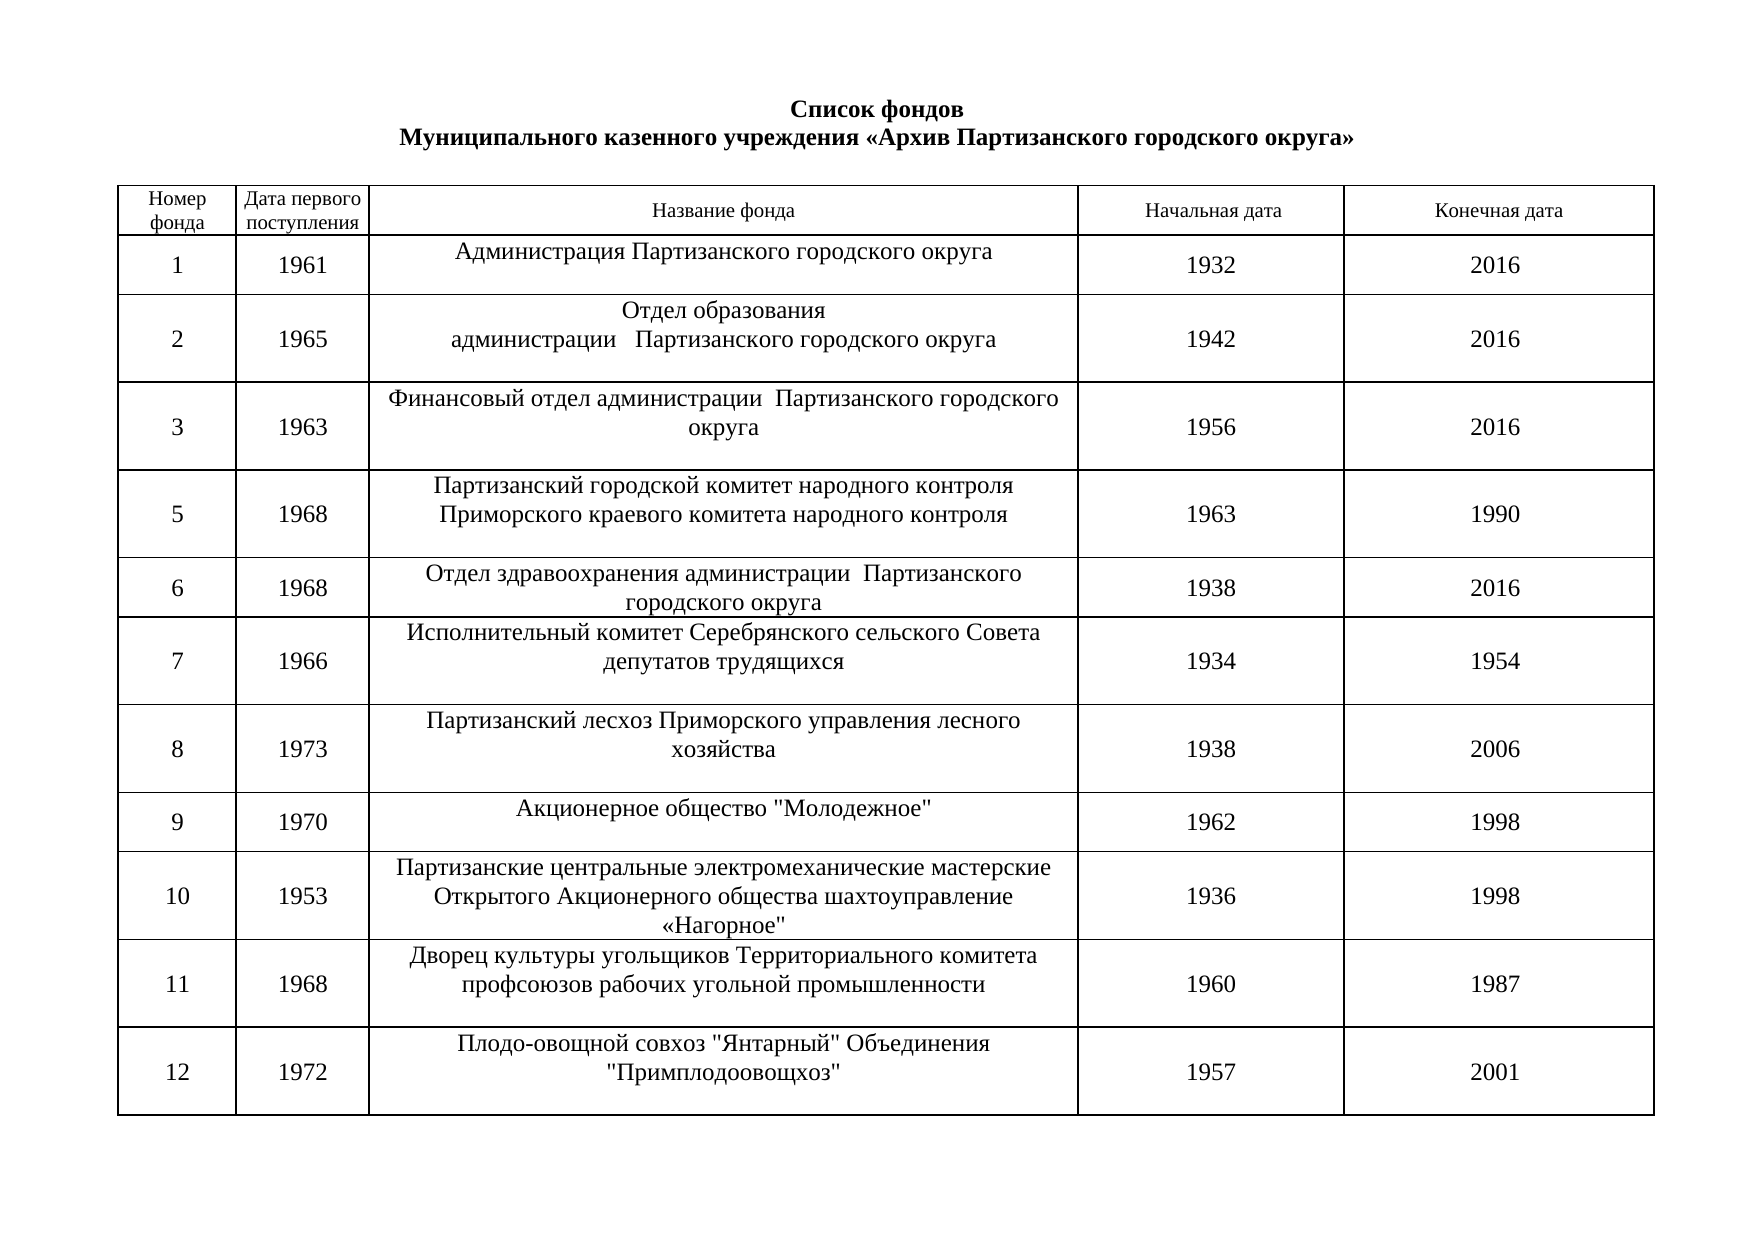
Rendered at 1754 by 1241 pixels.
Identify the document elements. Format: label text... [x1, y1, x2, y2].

table_cell 1954 [1345, 618, 1653, 704]
table_cell 8 [119, 705, 235, 792]
table_cell 1973 [237, 705, 368, 792]
text Список фондов [118, 94, 1636, 122]
table_cell Акционерное общество "Молодежное" [370, 793, 1077, 851]
table_cell Исполнительный комитет Серебрянского сельского Совета депутатов трудящихся [370, 618, 1077, 704]
table_header Начальная дата [1079, 186, 1343, 234]
table_cell Партизанские центральные электромеханические мастерские Открытого Акционерного общества шахтоуправление «Нагорное" [370, 852, 1077, 938]
table_cell 3 [119, 383, 235, 469]
text Муниципального казенного учреждения «Архив Партизанского городского округа» [118, 122, 1636, 151]
table_cell 1963 [237, 383, 368, 469]
table_cell 1942 [1079, 295, 1343, 381]
table_cell 1938 [1079, 705, 1343, 792]
table_cell Отдел образования администрации Партизанского городского округа [370, 295, 1077, 381]
table_cell 12 [119, 1028, 235, 1114]
table_cell 1970 [237, 793, 368, 851]
table_cell Партизанский городской комитет народного контроля Приморского краевого комитета народного контроля [370, 471, 1077, 557]
table_cell 7 [119, 618, 235, 704]
table_cell 1961 [237, 236, 368, 293]
table_cell 1938 [1079, 558, 1343, 616]
table_cell Дворец культуры угольщиков Территориального комитета профсоюзов рабочих угольной промышленности [370, 940, 1077, 1026]
table_cell 1968 [237, 558, 368, 616]
table_header Номер фонда [119, 186, 235, 234]
table_cell 11 [119, 940, 235, 1026]
table_cell Партизанский лесхоз Приморского управления лесного хозяйства [370, 705, 1077, 792]
table_cell 2016 [1345, 295, 1653, 381]
table_cell 9 [119, 793, 235, 851]
table_cell 1963 [1079, 471, 1343, 557]
table_cell 1934 [1079, 618, 1343, 704]
table_cell 1968 [237, 940, 368, 1026]
table_cell 2016 [1345, 383, 1653, 469]
table_cell 1987 [1345, 940, 1653, 1026]
table_cell 1966 [237, 618, 368, 704]
table_cell Администрация Партизанского городского округа [370, 236, 1077, 293]
table_cell 1956 [1079, 383, 1343, 469]
table_cell 1 [119, 236, 235, 293]
table_cell 1965 [237, 295, 368, 381]
table_cell 6 [119, 558, 235, 616]
table_cell 10 [119, 852, 235, 938]
table_cell 2 [119, 295, 235, 381]
table_cell 1957 [1079, 1028, 1343, 1114]
table_cell 1998 [1345, 793, 1653, 851]
table_cell 5 [119, 471, 235, 557]
table_cell 2006 [1345, 705, 1653, 792]
table_cell 1972 [237, 1028, 368, 1114]
table_cell Отдел здравоохранения администрации Партизанского городского округа [370, 558, 1077, 616]
table_cell Финансовый отдел администрации Партизанского городского округа [370, 383, 1077, 469]
table_cell 2016 [1345, 558, 1653, 616]
table_cell 1990 [1345, 471, 1653, 557]
table_cell 1998 [1345, 852, 1653, 938]
table_header Название фонда [370, 186, 1077, 234]
table_cell 1968 [237, 471, 368, 557]
table_cell 1962 [1079, 793, 1343, 851]
table_cell 2001 [1345, 1028, 1653, 1114]
table_cell 1953 [237, 852, 368, 938]
table_cell Плодо-овощной совхоз "Янтарный" Объединения "Примплодоовощхоз" [370, 1028, 1077, 1114]
table_cell 1960 [1079, 940, 1343, 1026]
table_cell 1932 [1079, 236, 1343, 293]
table_cell 1936 [1079, 852, 1343, 938]
table_header Дата первого поступления [237, 186, 368, 234]
table_header Конечная дата [1345, 186, 1653, 234]
table_cell 2016 [1345, 236, 1653, 293]
